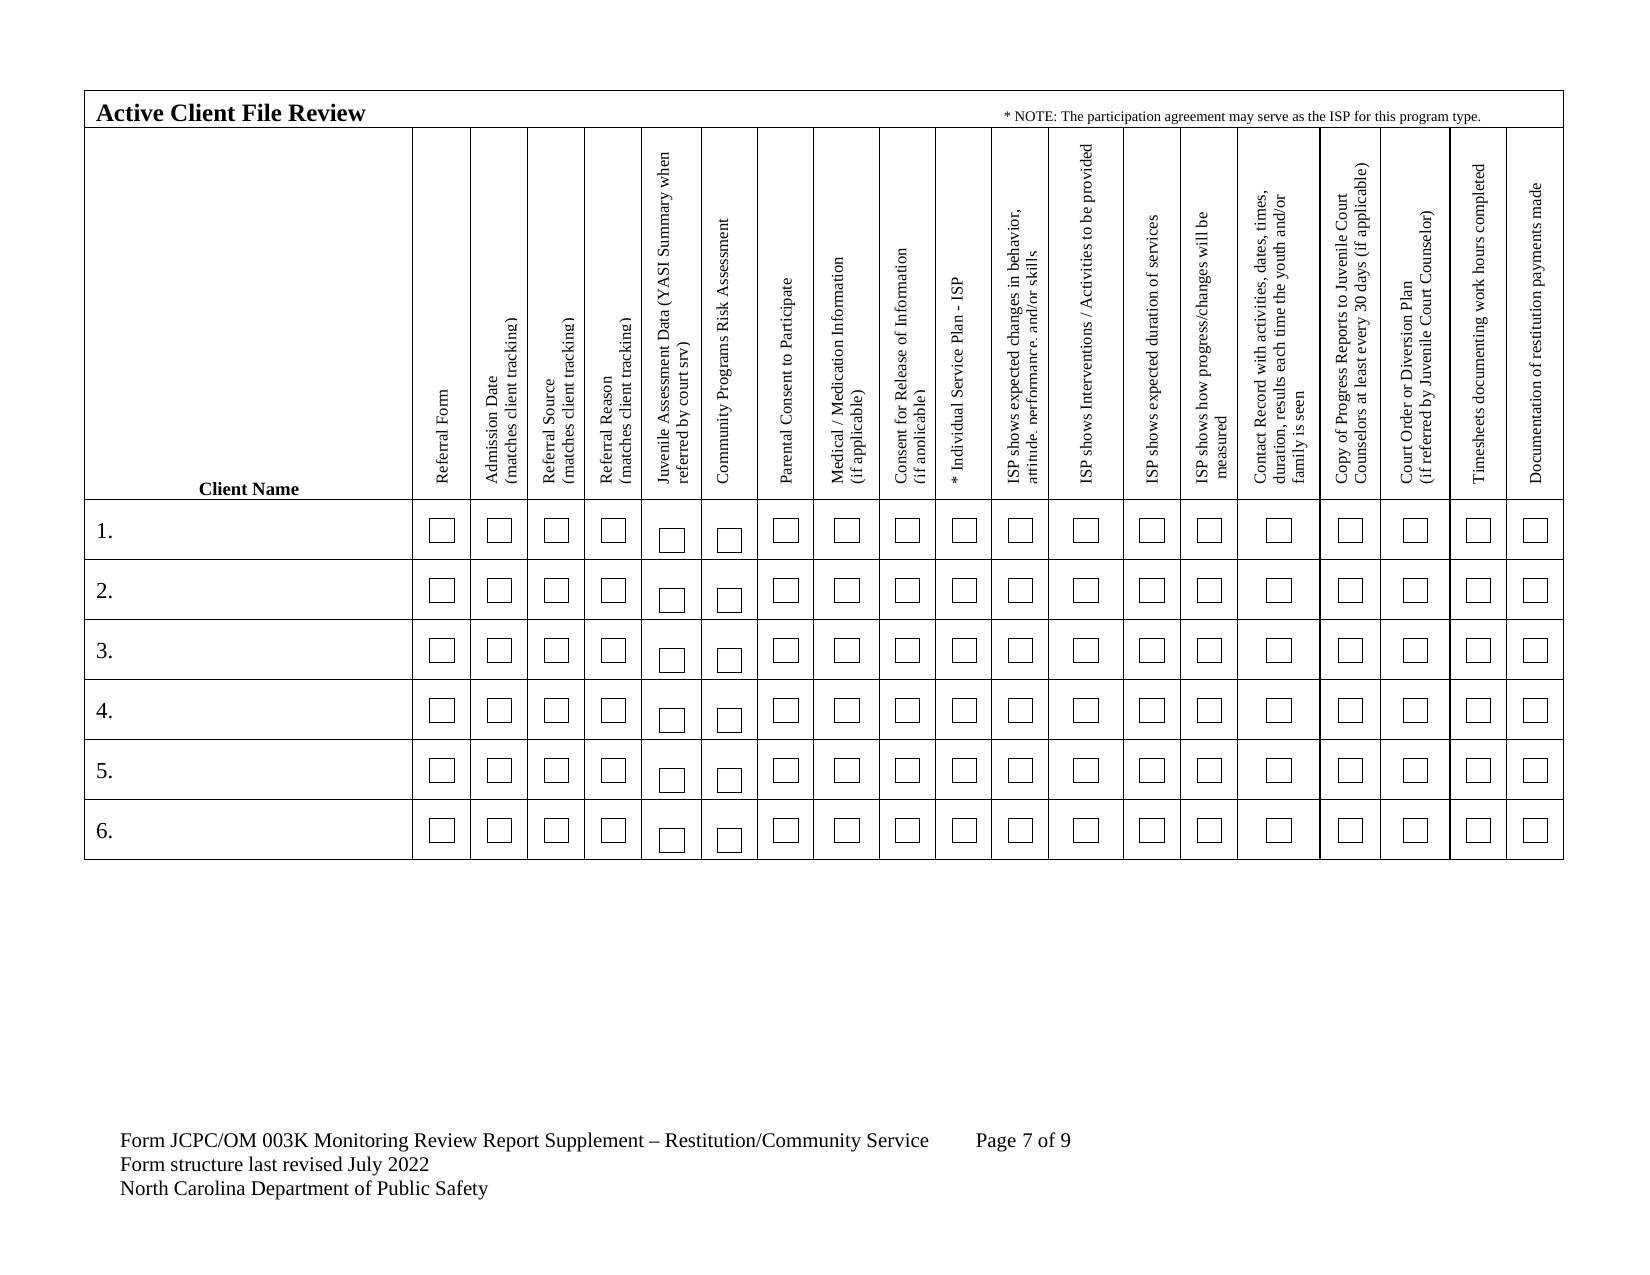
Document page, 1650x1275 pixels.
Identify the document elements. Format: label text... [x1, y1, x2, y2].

table_cell [1238, 680, 1319, 739]
table_cell [528, 620, 584, 679]
table_cell [1238, 740, 1319, 799]
table_cell [936, 620, 991, 679]
table_cell [471, 680, 527, 739]
table_cell [1181, 500, 1237, 559]
table_cell [528, 680, 584, 739]
table_cell [758, 620, 813, 679]
table_cell Contact Record with activities, dates, times, duration, results each time the youth and/or family is seen [1238, 128, 1319, 499]
table_cell [413, 680, 470, 739]
table_cell [1181, 680, 1237, 739]
table_cell [471, 560, 527, 619]
table_cell [880, 500, 935, 559]
table_cell [814, 680, 879, 739]
table_cell [936, 680, 991, 739]
table_cell [1507, 560, 1563, 619]
table_cell [1451, 620, 1506, 679]
table_cell [880, 800, 935, 859]
table_cell [702, 620, 757, 679]
table_cell [1507, 680, 1563, 739]
table_cell [936, 800, 991, 859]
table_cell [1321, 800, 1380, 859]
table_cell [1381, 680, 1449, 739]
table_cell [1451, 800, 1506, 859]
table_cell Timesheets documenting work hours completed [1451, 128, 1506, 499]
table_cell [471, 800, 527, 859]
table_cell 6. [85, 800, 412, 859]
table_cell [702, 800, 757, 859]
table_cell Parental Consent to Participate [758, 128, 813, 499]
table_cell ISP shows expected changes in behavior, attitude, performance, and/or skills [992, 128, 1048, 499]
table_cell Admission Date (matches client tracking) [471, 128, 527, 499]
table_cell [1507, 620, 1563, 679]
table_cell [758, 560, 813, 619]
table_cell [1124, 560, 1180, 619]
table_cell [814, 500, 879, 559]
table_cell [1381, 620, 1449, 679]
table_cell ISP shows expected duration of services [1124, 128, 1180, 499]
table_cell [642, 740, 701, 799]
table_cell [585, 740, 641, 799]
table_cell [1049, 740, 1123, 799]
table_cell [1181, 800, 1237, 859]
table_cell [1238, 800, 1319, 859]
table_cell [1381, 560, 1449, 619]
table_cell [642, 560, 701, 619]
table_cell Client Name [85, 128, 412, 499]
table_cell [992, 620, 1048, 679]
table_cell [642, 800, 701, 859]
table_cell [585, 680, 641, 739]
table_cell [880, 560, 935, 619]
table_cell [1321, 740, 1380, 799]
table_cell [992, 560, 1048, 619]
table_cell Medical / Medication Information (if applicable) [814, 128, 879, 499]
table_cell [880, 620, 935, 679]
table_cell [992, 680, 1048, 739]
table_cell [413, 740, 470, 799]
table_cell Consent for Release of Information (if applicable) [880, 128, 935, 499]
table_cell [642, 680, 701, 739]
table_cell [936, 500, 991, 559]
table_cell Juvenile Assessment Data (YASI Summary when referred by court srv) [642, 128, 701, 499]
table_cell [1049, 620, 1123, 679]
table_cell [1507, 740, 1563, 799]
table_cell [1238, 500, 1319, 559]
table_cell [1507, 500, 1563, 559]
table_cell [758, 500, 813, 559]
table_cell [1181, 560, 1237, 619]
table_cell [413, 560, 470, 619]
table_cell [758, 740, 813, 799]
table_cell [1049, 680, 1123, 739]
table_cell [814, 620, 879, 679]
table_cell [702, 740, 757, 799]
table_cell [1507, 800, 1563, 859]
table_cell [1124, 680, 1180, 739]
table_cell 1. [85, 500, 412, 559]
table_cell [471, 500, 527, 559]
table_cell [992, 800, 1048, 859]
table_cell [992, 500, 1048, 559]
table_cell ISP shows how progress/changes will be measured [1181, 128, 1237, 499]
table_cell 5. [85, 740, 412, 799]
table_cell 2. [85, 560, 412, 619]
table_cell [814, 800, 879, 859]
table_cell [1124, 500, 1180, 559]
table_cell Court Order or Diversion Plan (if referred by Juvenile Court Counselor) [1381, 128, 1449, 499]
table_cell [1381, 800, 1449, 859]
table_cell [936, 560, 991, 619]
table_cell [1321, 680, 1380, 739]
table_cell [1381, 500, 1449, 559]
table_cell [413, 500, 470, 559]
table_cell 4. [85, 680, 412, 739]
table_cell Referral Form [413, 128, 470, 499]
table_cell [1451, 680, 1506, 739]
table_cell [471, 740, 527, 799]
table_cell [880, 740, 935, 799]
table_cell [1124, 800, 1180, 859]
table_cell 3. [85, 620, 412, 679]
table_cell [1321, 500, 1380, 559]
table_cell [528, 500, 584, 559]
table_cell [1124, 740, 1180, 799]
table_cell [585, 800, 641, 859]
table_cell [1049, 560, 1123, 619]
table_cell [1049, 800, 1123, 859]
table_cell [702, 680, 757, 739]
table_cell [1451, 740, 1506, 799]
table_cell [413, 800, 470, 859]
table_cell [413, 620, 470, 679]
table_cell [1049, 500, 1123, 559]
table_cell [702, 560, 757, 619]
table_cell [1238, 620, 1319, 679]
table_cell [758, 680, 813, 739]
table_cell [1124, 620, 1180, 679]
table_cell [992, 740, 1048, 799]
table_cell [585, 620, 641, 679]
table_cell [1181, 740, 1237, 799]
table_cell [1381, 740, 1449, 799]
table_cell [642, 500, 701, 559]
table_header Active Client File Review * NOTE: The participation agreement may serve as the ISP for this program type. [85, 91, 1563, 127]
table_cell Referral Source (matches client tracking) [528, 128, 584, 499]
table_cell [1321, 620, 1380, 679]
table_cell Documentation of restitution payments made [1507, 128, 1563, 499]
table_cell [1238, 560, 1319, 619]
table_cell [880, 680, 935, 739]
table_cell [936, 740, 991, 799]
table_cell ISP shows Interventions / Activities to be provided [1049, 128, 1123, 499]
table_cell [642, 620, 701, 679]
table_cell [528, 800, 584, 859]
table_cell [702, 500, 757, 559]
table_cell [1321, 560, 1380, 619]
table_cell Referral Reason (matches client tracking) [585, 128, 641, 499]
table_cell [585, 560, 641, 619]
table_cell [1181, 620, 1237, 679]
table_cell [814, 740, 879, 799]
table_cell [758, 800, 813, 859]
table_cell [1451, 560, 1506, 619]
table_cell [1451, 500, 1506, 559]
table_cell Community Programs Risk Assessment [702, 128, 757, 499]
table_cell [471, 620, 527, 679]
table_cell [528, 740, 584, 799]
table_cell * Individual Service Plan - ISP [936, 128, 991, 499]
table_cell [585, 500, 641, 559]
table_cell [528, 560, 584, 619]
table_cell [814, 560, 879, 619]
table_cell Copy of Progress Reports to Juvenile Court Counselors at least every 30 days (if applicable) [1321, 128, 1380, 499]
